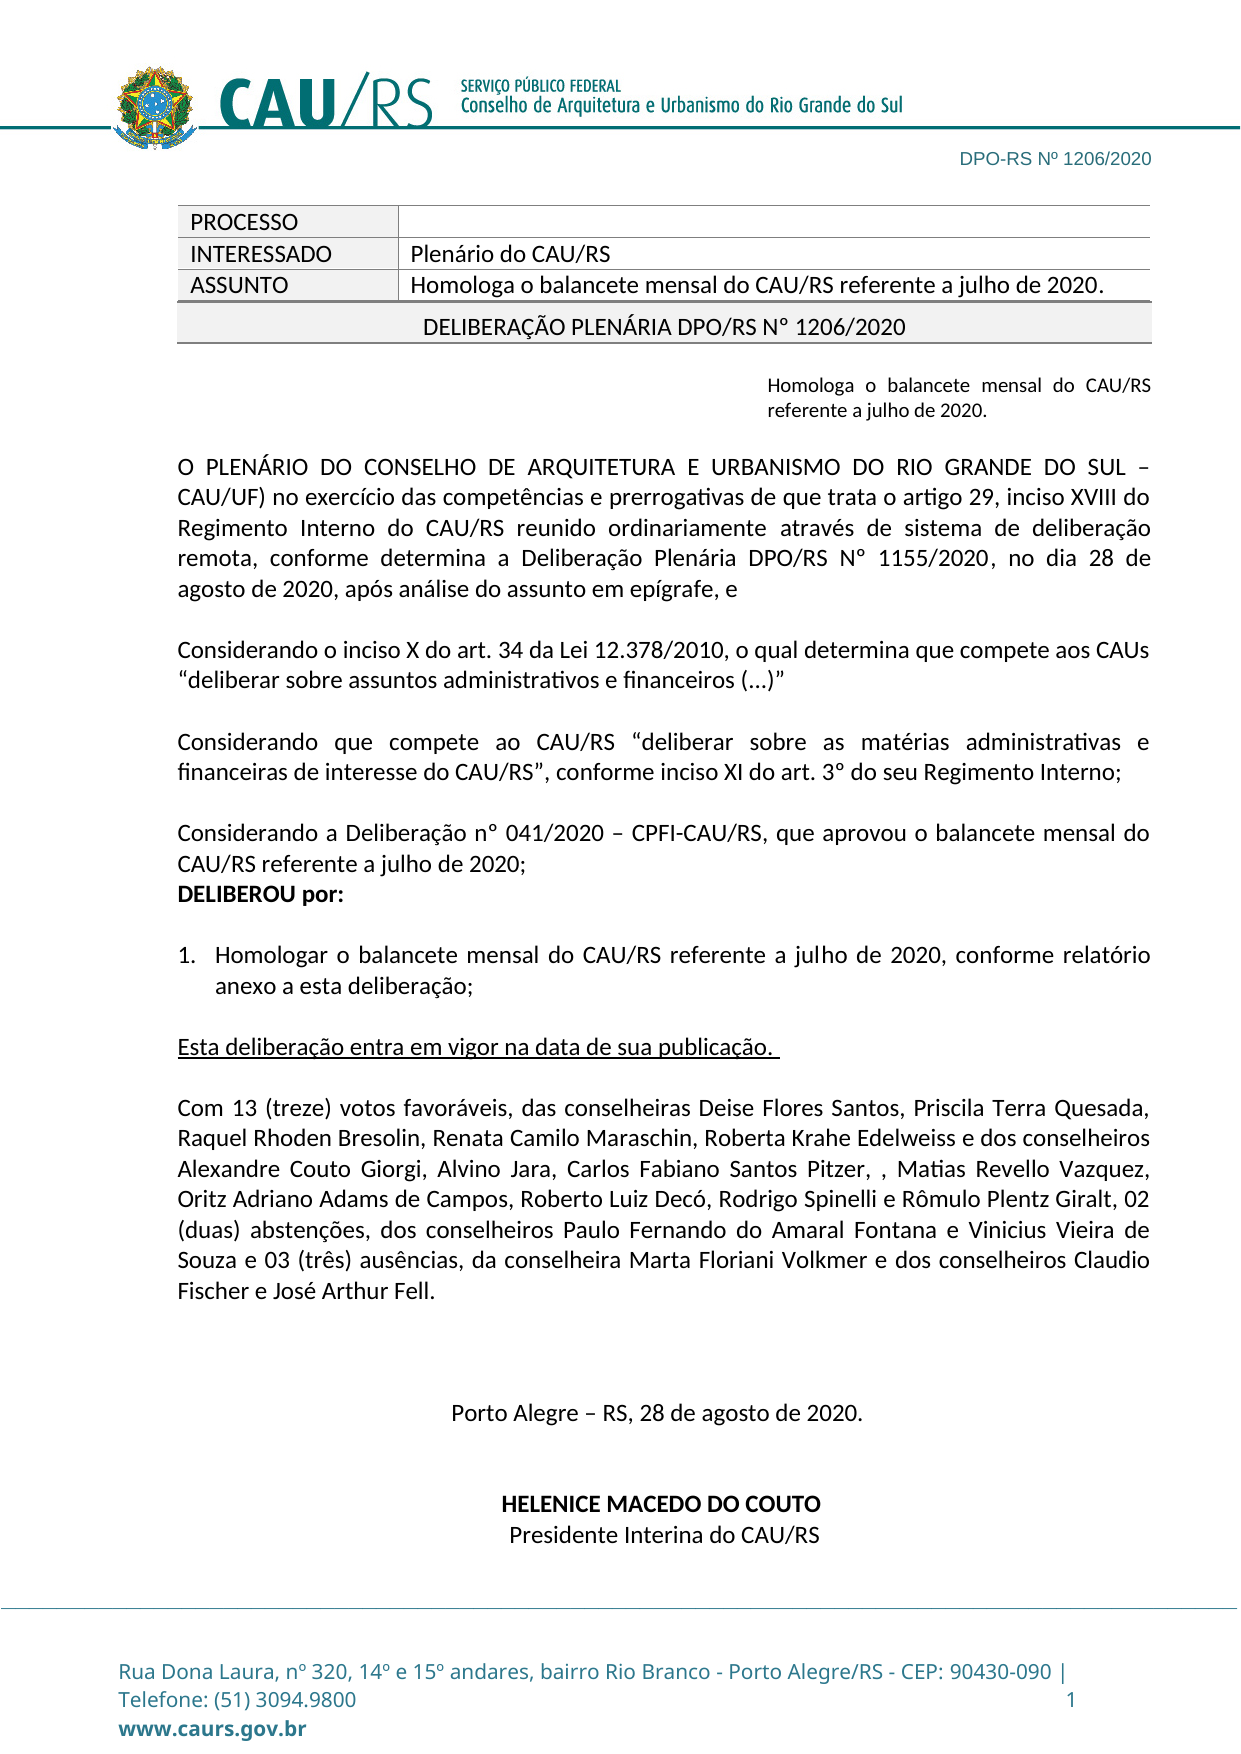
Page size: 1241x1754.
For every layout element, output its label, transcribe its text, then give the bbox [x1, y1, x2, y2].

text HELENICE MACEDO DO COUTO [177, 1489, 1152, 1519]
table_cell INTERESSADO [178, 238, 398, 268]
list Homologar o balancete mensal do CAU/RS referente a julho de 2020, conforme relatório anexo a esta deliberação; [177, 939, 1152, 1000]
list Esta deliberação entra em vigor na data de sua publicação. [177, 1031, 1152, 1061]
text Considerando que compete ao CAU/RS “deliberar sobre as matérias administrativas e financeiras de interesse do CAU/RS”, conforme inciso XI do art. 3º do seu Regimento Interno; [177, 726, 1152, 787]
picture [1122, 153, 1128, 160]
list Porto Alegre – RS, 28 de agosto de 2020. [177, 1397, 1138, 1428]
text Considerando a Deliberação nº 041/2020 – CPFI-CAU/RS, que aprovou o balancete mensal do CAU/RS referente a julho de 2020; [177, 817, 1152, 878]
picture [0, 0, 1241, 160]
text O PLENÁRIO DO CONSELHO DE ARQUITETURA E URBANISMO DO RIO GRANDE DO SUL – CAU/UF) no exercício das competências e prerrogativas de que trata o artigo 29, inciso XVIII do Regimento Interno do CAU/RS reunido ordinariamente através de sistema de deliberação remota, conforme determina a Deliberação Plenária DPO/RS Nº 1155/2020, no dia 28 de agosto de 2020, após análise do assunto em epígrafe, e [177, 451, 1152, 603]
table_cell Plenário do CAU/RS [399, 238, 1150, 268]
text Homologa o balancete mensal do CAU/RS referente a julho de 2020. [767, 372, 1152, 423]
picture [1086, 153, 1092, 160]
table_header [399, 206, 1150, 237]
picture [988, 153, 997, 160]
table_cell ASSUNTO [178, 270, 398, 300]
text Com 13 (treze) votos favoráveis, das conselheiras Deise Flores Santos, Priscila Terra Quesada, Raquel Rhoden Bresolin, Renata Camilo Maraschin, Roberta Krahe Edelweiss e dos conselheiros Alexandre Couto Giorgi, Alvino Jara, Carlos Fabiano Santos Pitzer, , Matias Revello Vazquez, Oritz Adriano Adams de Campos, Roberto Luiz Decó, Rodrigo Spinelli e Rômulo Plentz Giralt, 02 (duas) abstenções, dos conselheiros Paulo Fernando do Amaral Fontana e Vinicius Vieira de Souza e 03 (três) ausências, da conselheira Marta Floriani Volkmer e dos conselheiros Claudio Fischer e José Arthur Fell. [177, 1092, 1152, 1306]
picture [962, 154, 970, 160]
text DELIBEROU por: [177, 878, 1152, 909]
table_cell Homologa o balancete mensal do CAU/RS referente a julho de 2020. [399, 270, 1150, 300]
text DELIBERAÇÃO PLENÁRIA DPO/RS Nº 1206/2020 [177, 303, 1152, 342]
text Considerando o inciso X do art. 34 da Lei 12.378/2010, o qual determina que compete aos CAUs “deliberar sobre assuntos administrativos e financeiros (...)” [177, 634, 1152, 695]
table_header PROCESSO [178, 206, 398, 237]
picture [1143, 153, 1149, 160]
